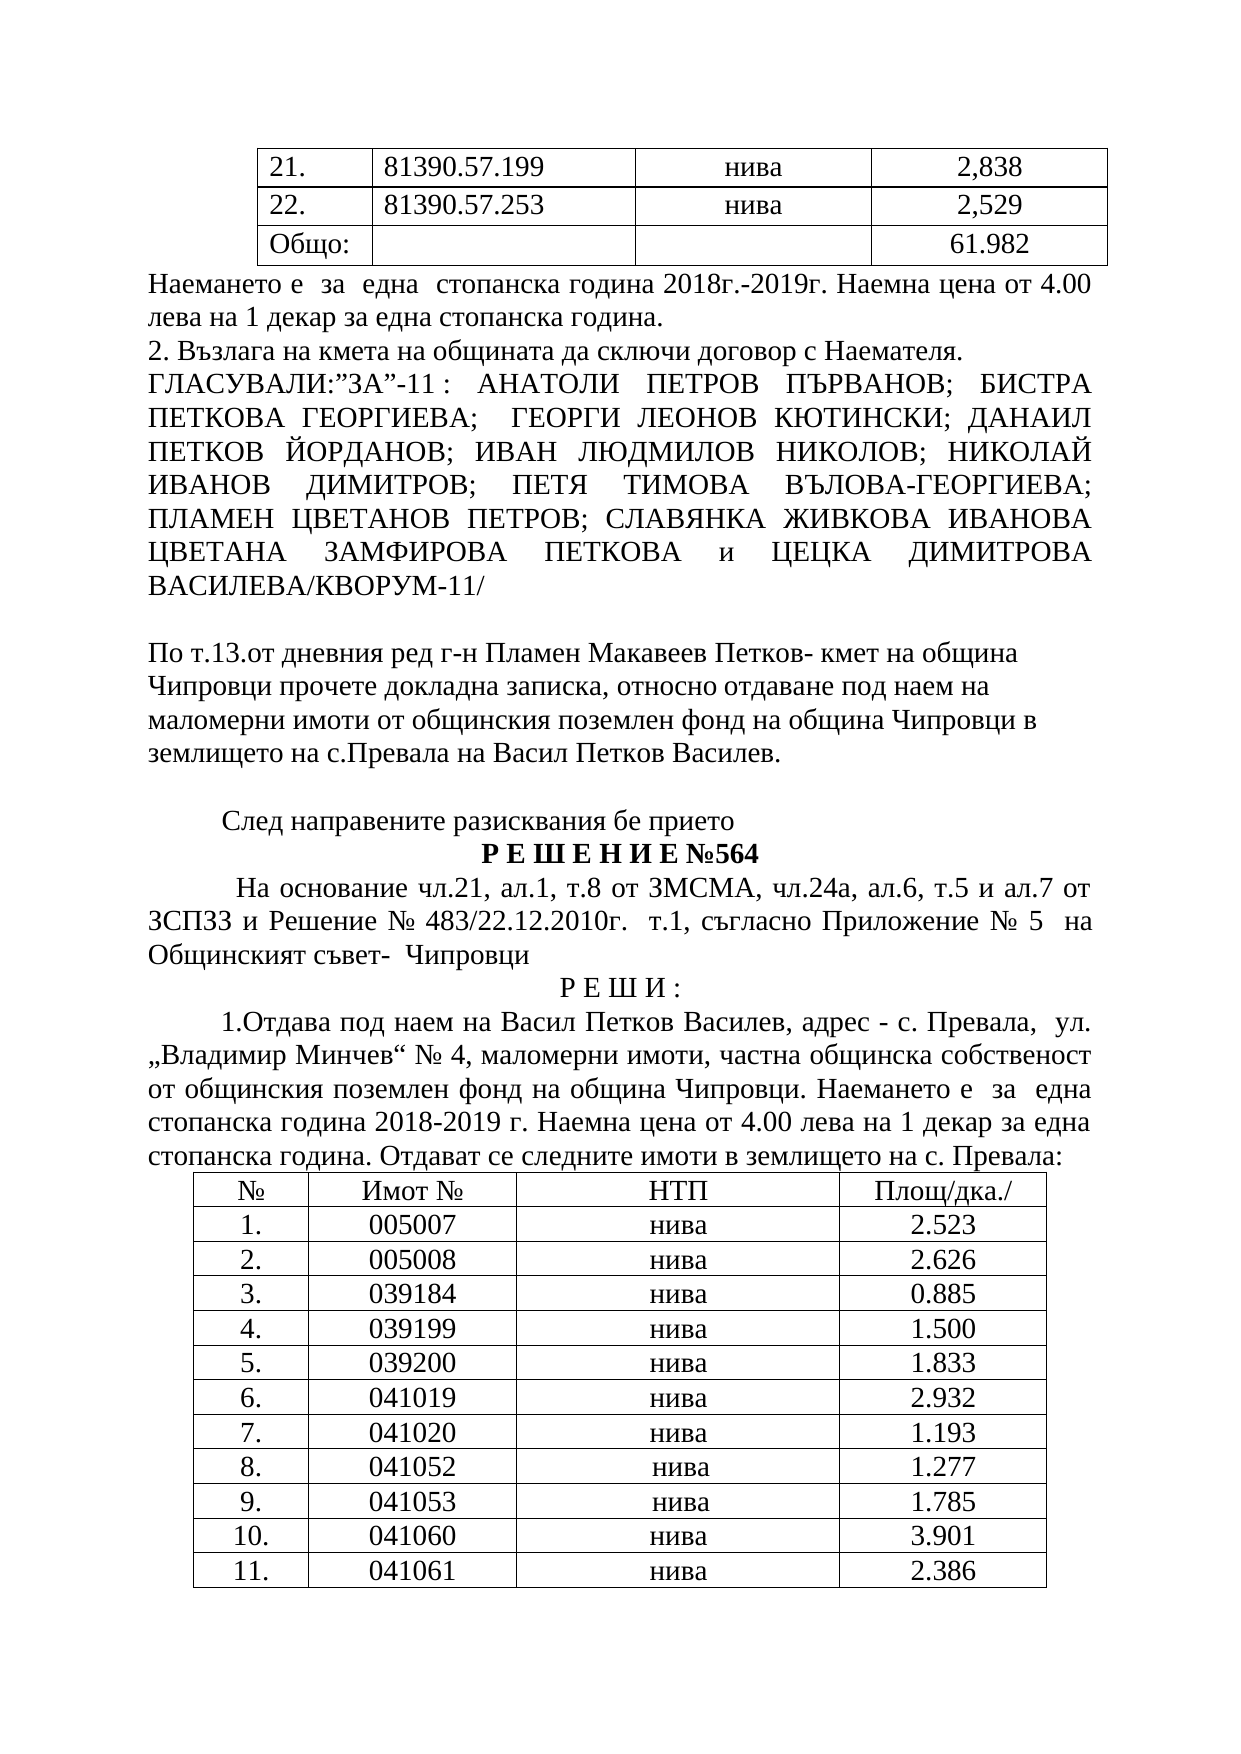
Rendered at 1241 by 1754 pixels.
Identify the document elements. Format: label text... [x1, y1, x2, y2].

table_cell [373, 226, 635, 265]
table_cell 2,529 [872, 188, 1107, 225]
table_cell нива [517, 1415, 839, 1448]
table_cell 10. [194, 1519, 308, 1552]
table_cell нива [517, 1311, 839, 1344]
table_cell 1.833 [840, 1346, 1046, 1379]
table_cell 9. [194, 1484, 308, 1517]
table_header Площ/дка./ [840, 1173, 1046, 1206]
table_cell нива [517, 1449, 839, 1483]
table_cell 039200 [309, 1346, 516, 1379]
table_cell 041060 [309, 1519, 516, 1552]
table_cell нива [517, 1380, 839, 1414]
table_cell 7. [194, 1415, 308, 1448]
table_cell 1.193 [840, 1415, 1046, 1448]
table_cell 041020 [309, 1415, 516, 1448]
table_cell 1. [194, 1207, 308, 1241]
text По т.13.от дневния ред г-н Пламен Макавеев Петков- кмет на община Чипровци прочете докладна записка, относно отдаване под наем на маломерни имоти от общинския поземлен фонд на община Чипровци в землището на с.Превала на Васил Петков Василев. [148, 635, 1093, 769]
table_cell нива [517, 1484, 839, 1517]
table_cell 041052 [309, 1449, 516, 1483]
text След направените разисквания бе прието [148, 803, 1093, 836]
table_cell 041061 [309, 1553, 516, 1587]
table_cell 2.523 [840, 1207, 1046, 1241]
table_header Имот № [309, 1173, 516, 1206]
table_cell 0.885 [840, 1276, 1046, 1310]
table_cell нива [517, 1519, 839, 1552]
table_cell 1.277 [840, 1449, 1046, 1483]
table_cell нива [517, 1207, 839, 1241]
table_cell нива [636, 188, 871, 225]
text На основание чл.21, ал.1, т.8 от ЗМСМА, чл.24а, ал.6, т.5 и ал.7 от ЗСПЗЗ и Решение № 483/22.12.2010г. т.1, съгласно Приложение № 5 на Общинският съвет- Чипровци [148, 870, 1093, 970]
table_header № [194, 1173, 308, 1206]
table_cell 005007 [309, 1207, 516, 1241]
table_cell 11. [194, 1553, 308, 1587]
table_header НТП [517, 1173, 839, 1206]
table_cell 2.932 [840, 1380, 1046, 1414]
table_cell нива [517, 1242, 839, 1275]
text Р Е Ш Е Н И Е №564 [148, 836, 1093, 870]
table_cell Общо: [258, 226, 372, 265]
text ГЛАСУВАЛИ:”ЗА”-11 : АНАТОЛИ ПЕТРОВ ПЪРВАНОВ; БИСТРА ПЕТКОВА ГЕОРГИЕВА; ГЕОРГИ ЛЕОНОВ КЮТИНСКИ; ДАНАИЛ ПЕТКОВ ЙОРДАНОВ; ИВАН ЛЮДМИЛОВ НИКОЛОВ; НИКОЛАЙ ИВАНОВ ДИМИТРОВ; ПЕТЯ ТИМОВА ВЪЛОВА-ГЕОРГИЕВА; ПЛАМЕН ЦВЕТАНОВ ПЕТРОВ; СЛАВЯНКА ЖИВКОВА ИВАНОВА ЦВЕТАНА ЗАМФИРОВА ПЕТКОВА и ЦЕЦКА ДИМИТРОВА ВАСИЛЕВА/КВОРУМ-11/ [148, 367, 1093, 601]
table_cell 2. [194, 1242, 308, 1275]
text 2. Възлага на кмета на общината да сключи договор с Наемателя. [148, 333, 1093, 367]
table_cell 3. [194, 1276, 308, 1310]
table_cell 039199 [309, 1311, 516, 1344]
table_cell 8. [194, 1449, 308, 1483]
table_cell 1.500 [840, 1311, 1046, 1344]
table_cell 61.982 [872, 226, 1107, 265]
table_cell нива [517, 1276, 839, 1310]
table_cell 039184 [309, 1276, 516, 1310]
table_cell 1.785 [840, 1484, 1046, 1517]
table_cell 21. [258, 149, 372, 186]
table_cell 6. [194, 1380, 308, 1414]
text 1.Отдава под наем на Васил Петков Василев, адрес - с. Превала, ул.„Владимир Минчев“ № 4, маломерни имоти, частна общинска собственост от общинския поземлен фонд на община Чипровци. Наемането е за една стопанска година 2018-2019 г. Наемна цена от 4.00 лева на 1 декар за една стопанска година. Отдават се следните имоти в землището на с. Превала: [148, 1004, 1093, 1172]
table_cell 22. [258, 188, 372, 225]
table_cell нива [517, 1346, 839, 1379]
table_cell 5. [194, 1346, 308, 1379]
table_cell 041053 [309, 1484, 516, 1517]
table_cell 2,838 [872, 149, 1107, 186]
text Р Е Ш И : [148, 970, 1093, 1004]
table_cell 81390.57.199 [373, 149, 635, 186]
table_cell 2.386 [840, 1553, 1046, 1587]
table_cell 3.901 [840, 1519, 1046, 1552]
table_cell 041019 [309, 1380, 516, 1414]
table_cell нива [636, 149, 871, 186]
table_cell 2.626 [840, 1242, 1046, 1275]
table_cell 005008 [309, 1242, 516, 1275]
table_cell [636, 226, 871, 265]
table_cell 81390.57.253 [373, 188, 635, 225]
table_cell 4. [194, 1311, 308, 1344]
text Наемането е за една стопанска година 2018г.-2019г. Наемна цена от 4.00 лева на 1 декар за една стопанска година. [148, 266, 1093, 333]
table_cell нива [517, 1553, 839, 1587]
